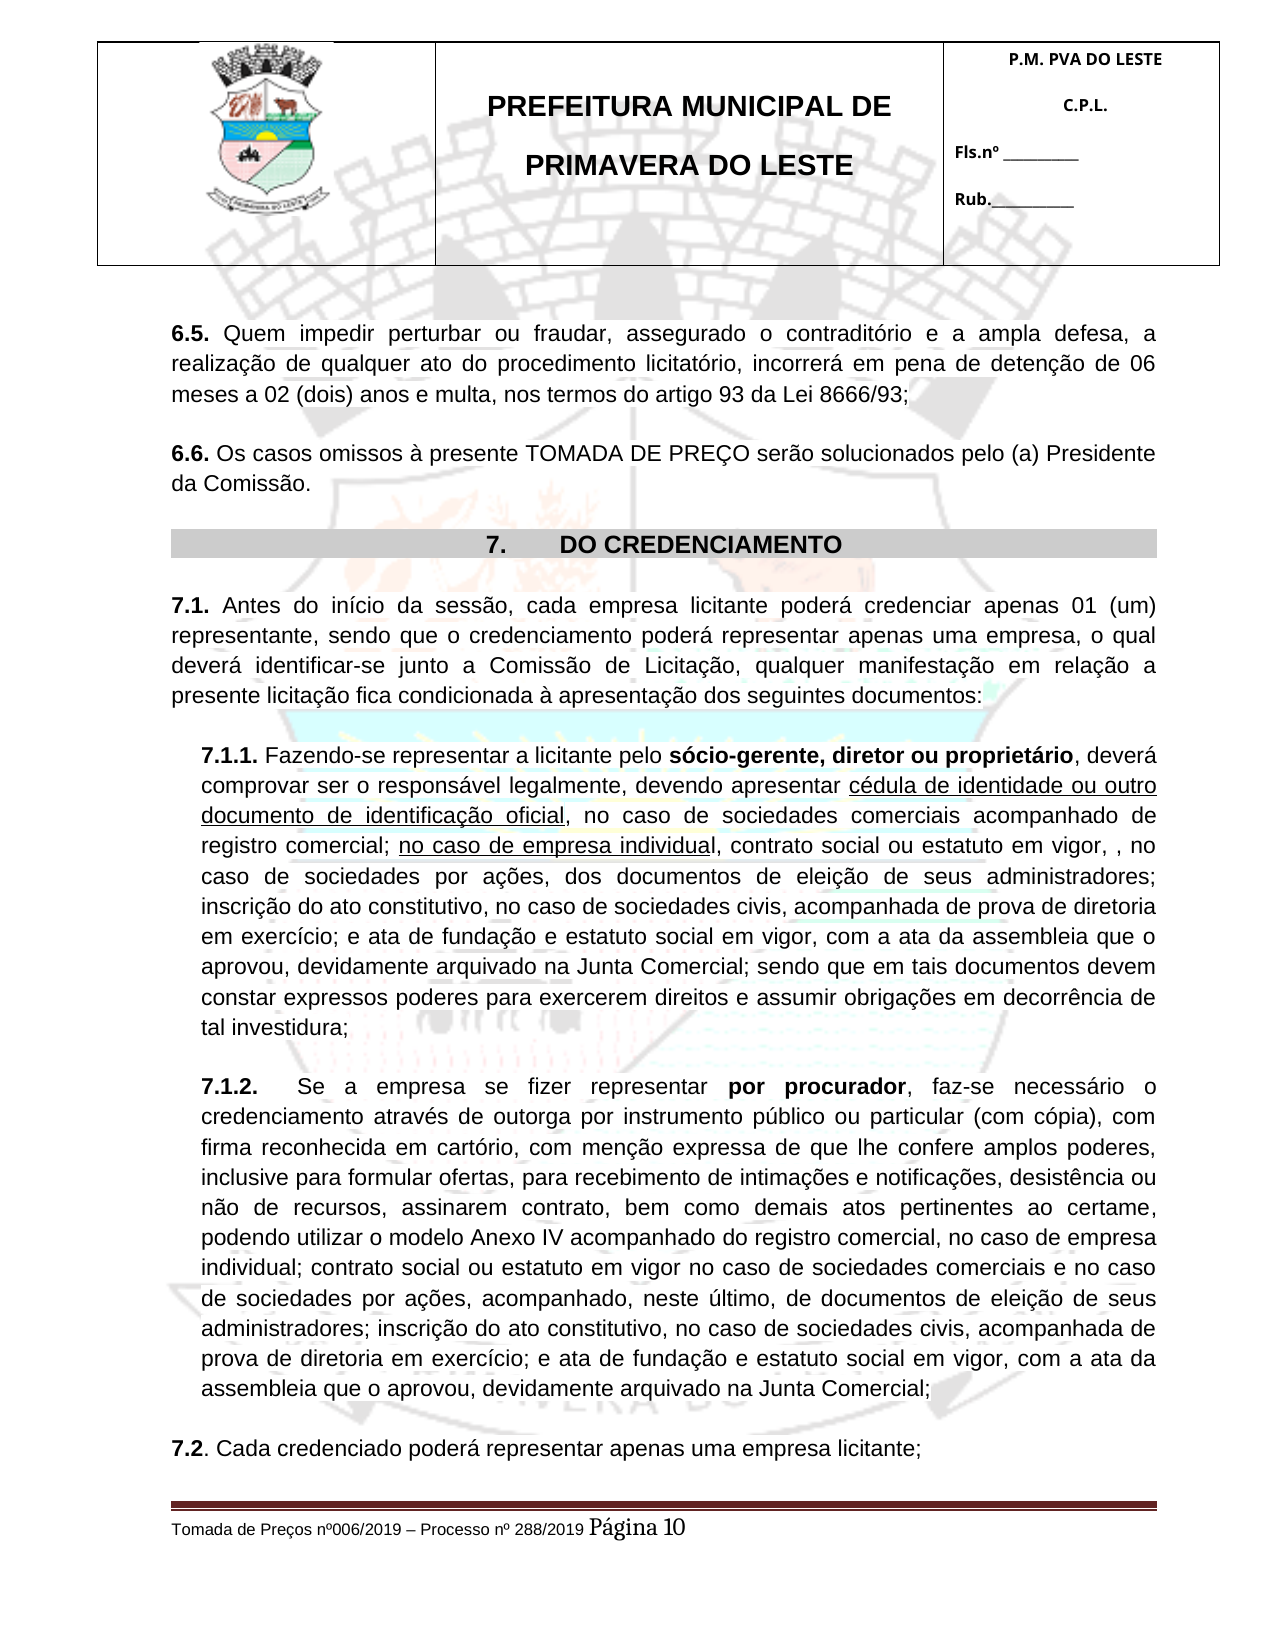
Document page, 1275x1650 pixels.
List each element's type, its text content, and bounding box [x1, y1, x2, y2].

text DO CREDENCIAMENTO [171, 529, 1157, 558]
picture [199, 42, 334, 216]
text 7.1. Antes do início da sessão, cada empresa licitante poderá credenciar apenas 01 (um) representante, sendo que o credenciamento poderá representar apenas uma empresa, o qual deverá identificar-se junto a Comissão de Licitação, qualquer manifestação em relação a presente licitação fica condicionada à apresentação dos seguintes documentos: [171, 592, 1157, 622]
text 7.1. Antes do início da sessão, cada empresa licitante poderá credenciar apenas 01 (um) representante, sendo que o credenciamento poderá representar apenas uma empresa, o qual deverá identificar-se junto a Comissão de Licitação, qualquer manifestação em relação a presente licitação fica condicionada à apresentação dos seguintes documentos: [171, 678, 1157, 709]
text 6.6. Os casos omissos à presente TOMADA DE PREÇO serão solucionados pelo (a) Presidente da Comissão. [171, 440, 1157, 497]
text 6.5. Quem impedir perturbar ou fraudar, assegurado o contraditório e a ampla defesa, a realização de qualquer ato do procedimento licitatório, incorrerá em pena de detenção de 06 meses a 02 (dois) anos e multa, nos termos do artigo 93 da Lei 8666/93; [171, 320, 1157, 350]
text 7.2. Cada credenciado poderá representar apenas uma empresa licitante; [171, 1434, 1157, 1461]
text 6.5. Quem impedir perturbar ou fraudar, assegurado o contraditório e a ampla defesa, a realização de qualquer ato do procedimento licitatório, incorrerá em pena de detenção de 06 meses a 02 (dois) anos e multa, nos termos do artigo 93 da Lei 8666/93; [171, 377, 1157, 407]
